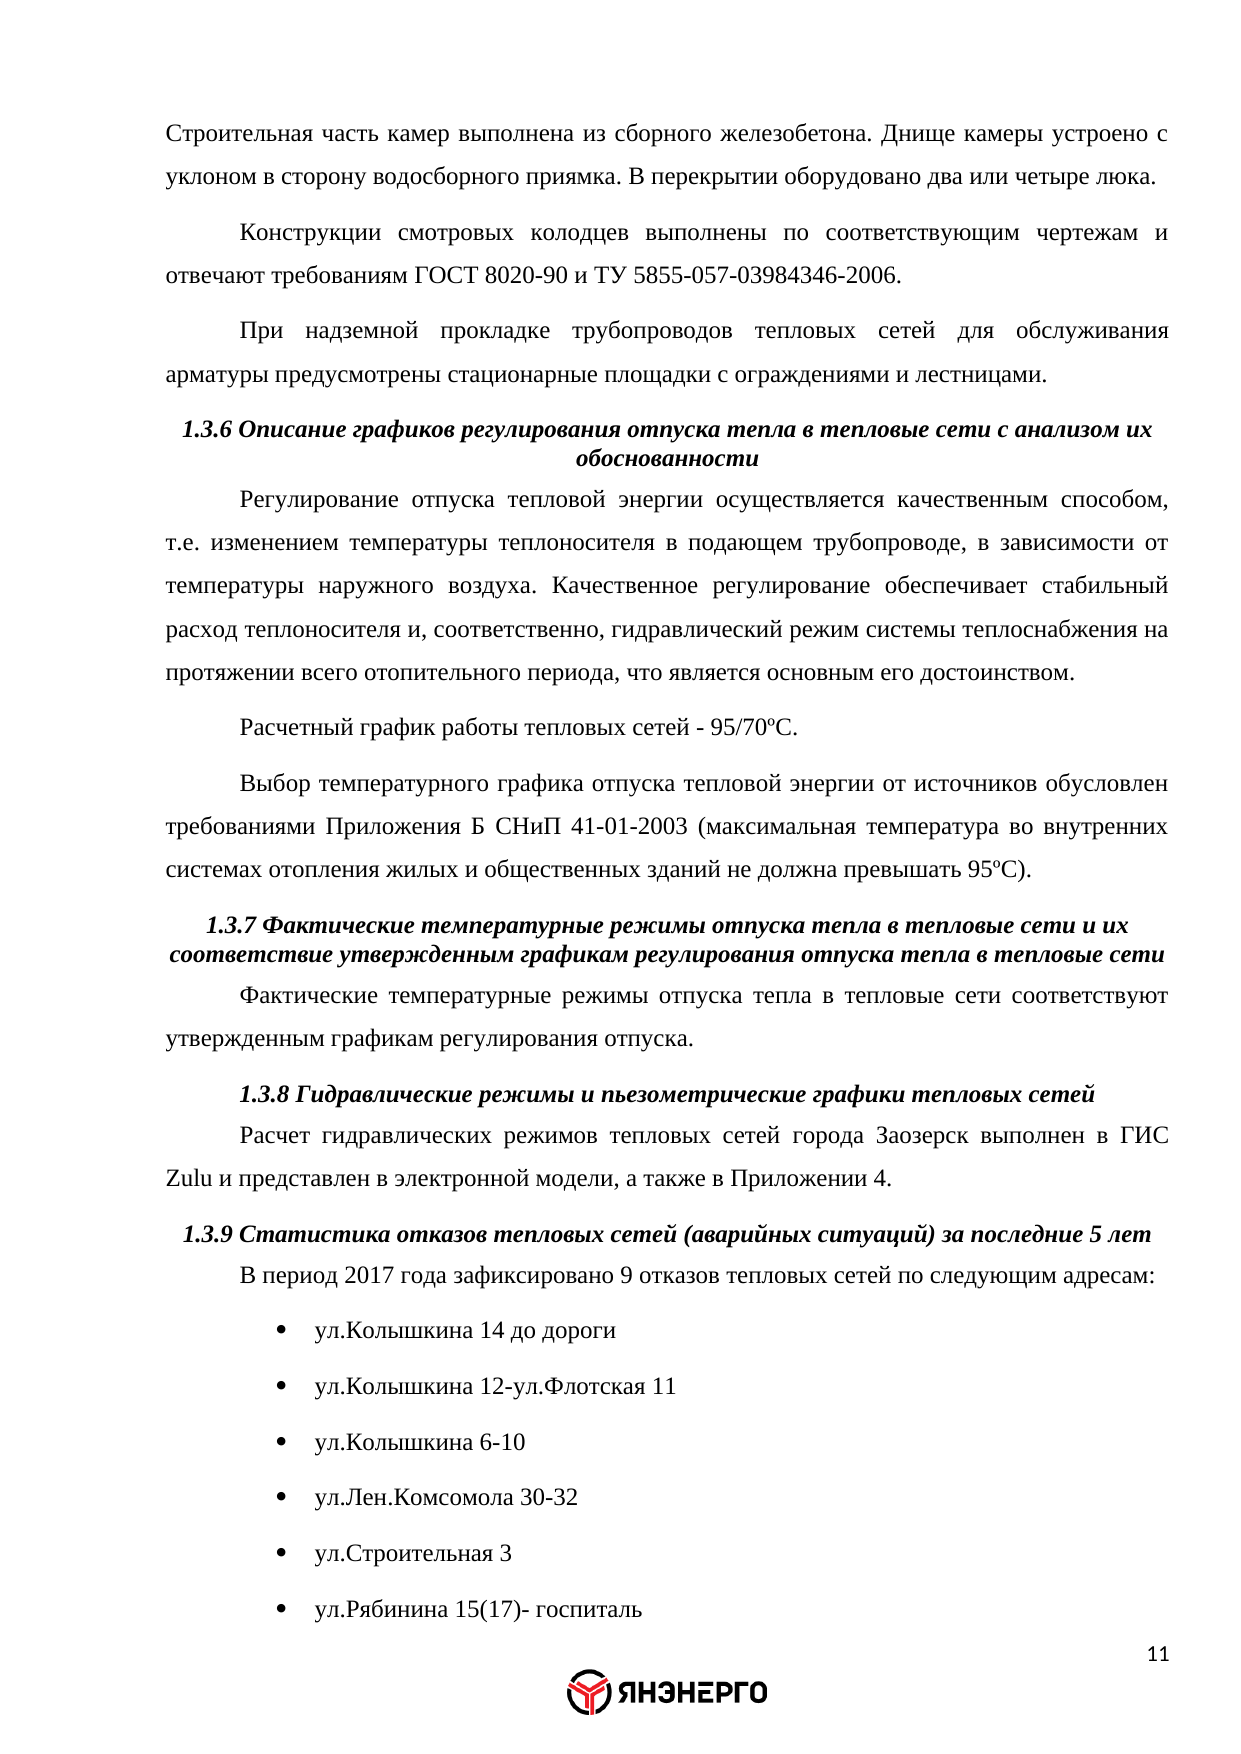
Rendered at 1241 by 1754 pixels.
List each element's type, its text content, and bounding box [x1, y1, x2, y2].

list ул.Рябинина 15(17)- госпиталь [277, 1594, 1169, 1622]
list ул.Колышкина 6-10 [277, 1427, 1169, 1456]
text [165, 118, 1169, 190]
text Расчетный график работы тепловых сетей - 95/70ºС. [165, 712, 1169, 741]
text Фактические температурные режимы отпуска тепла в тепловые сети соответствуют утвержденным графикам регулирования отпуска. [165, 980, 1169, 1052]
subtitle 1.3.7 Фактические температурные режимы отпуска тепла в тепловые сети и их соответствие утвержденным графикам регулирования отпуска тепла в тепловые сети [165, 910, 1169, 967]
text В период 2017 года зафиксировано 9 отказов тепловых сетей по следующим адресам: [165, 1260, 1169, 1289]
subtitle 1.3.8 Гидравлические режимы и пьезометрические графики тепловых сетей [165, 1079, 1169, 1107]
subtitle 1.3.6 Описание графиков регулирования отпуска тепла в тепловые сети с анализом их обоснованности [165, 414, 1169, 472]
list ул.Колышкина 12-ул.Флотская 11 [277, 1371, 1169, 1400]
list ул.Лен.Комсомола 30-32 [277, 1482, 1169, 1511]
list ул.Строительная 3 [277, 1538, 1169, 1567]
text Регулирование отпуска тепловой энергии осуществляется качественным способом, т.е. изменением температуры теплоносителя в подающем трубопроводе, в зависимости от температуры наружного воздуха. Качественное регулирование обеспечивает стабильный расход теплоносителя и, соответственно, гидравлический режим системы теплоснабжения на протяжении всего отопительного периода, что является основным его достоинством. [165, 484, 1169, 686]
list ул.Колышкина 14 до дороги [277, 1316, 1169, 1344]
subtitle 1.3.9 Статистика отказов тепловых сетей (аварийных ситуаций) за последние 5 лет [165, 1219, 1169, 1247]
picture [564, 1666, 771, 1720]
text Выбор температурного графика отпуска тепловой энергии от источников обусловлен требованиями Приложения Б СНиП 41-01-2003 (максимальная температура во внутренних системах отопления жилых и общественных зданий не должна превышать 95ºС). [165, 768, 1169, 883]
text Расчет гидравлических режимов тепловых сетей города Заозерск выполнен в ГИС Zulu и представлен в электронной модели, а также в Приложении 4. [165, 1120, 1169, 1192]
text Конструкции смотровых колодцев выполнены по соответствующим чертежам и отвечают требованиям ГОСТ 8020-90 и ТУ 5855-057-03984346-2006. [165, 217, 1169, 289]
text При надземной прокладке трубопроводов тепловых сетей для обслуживания арматуры предусмотрены стационарные площадки с ограждениями и лестницами. [165, 316, 1169, 387]
